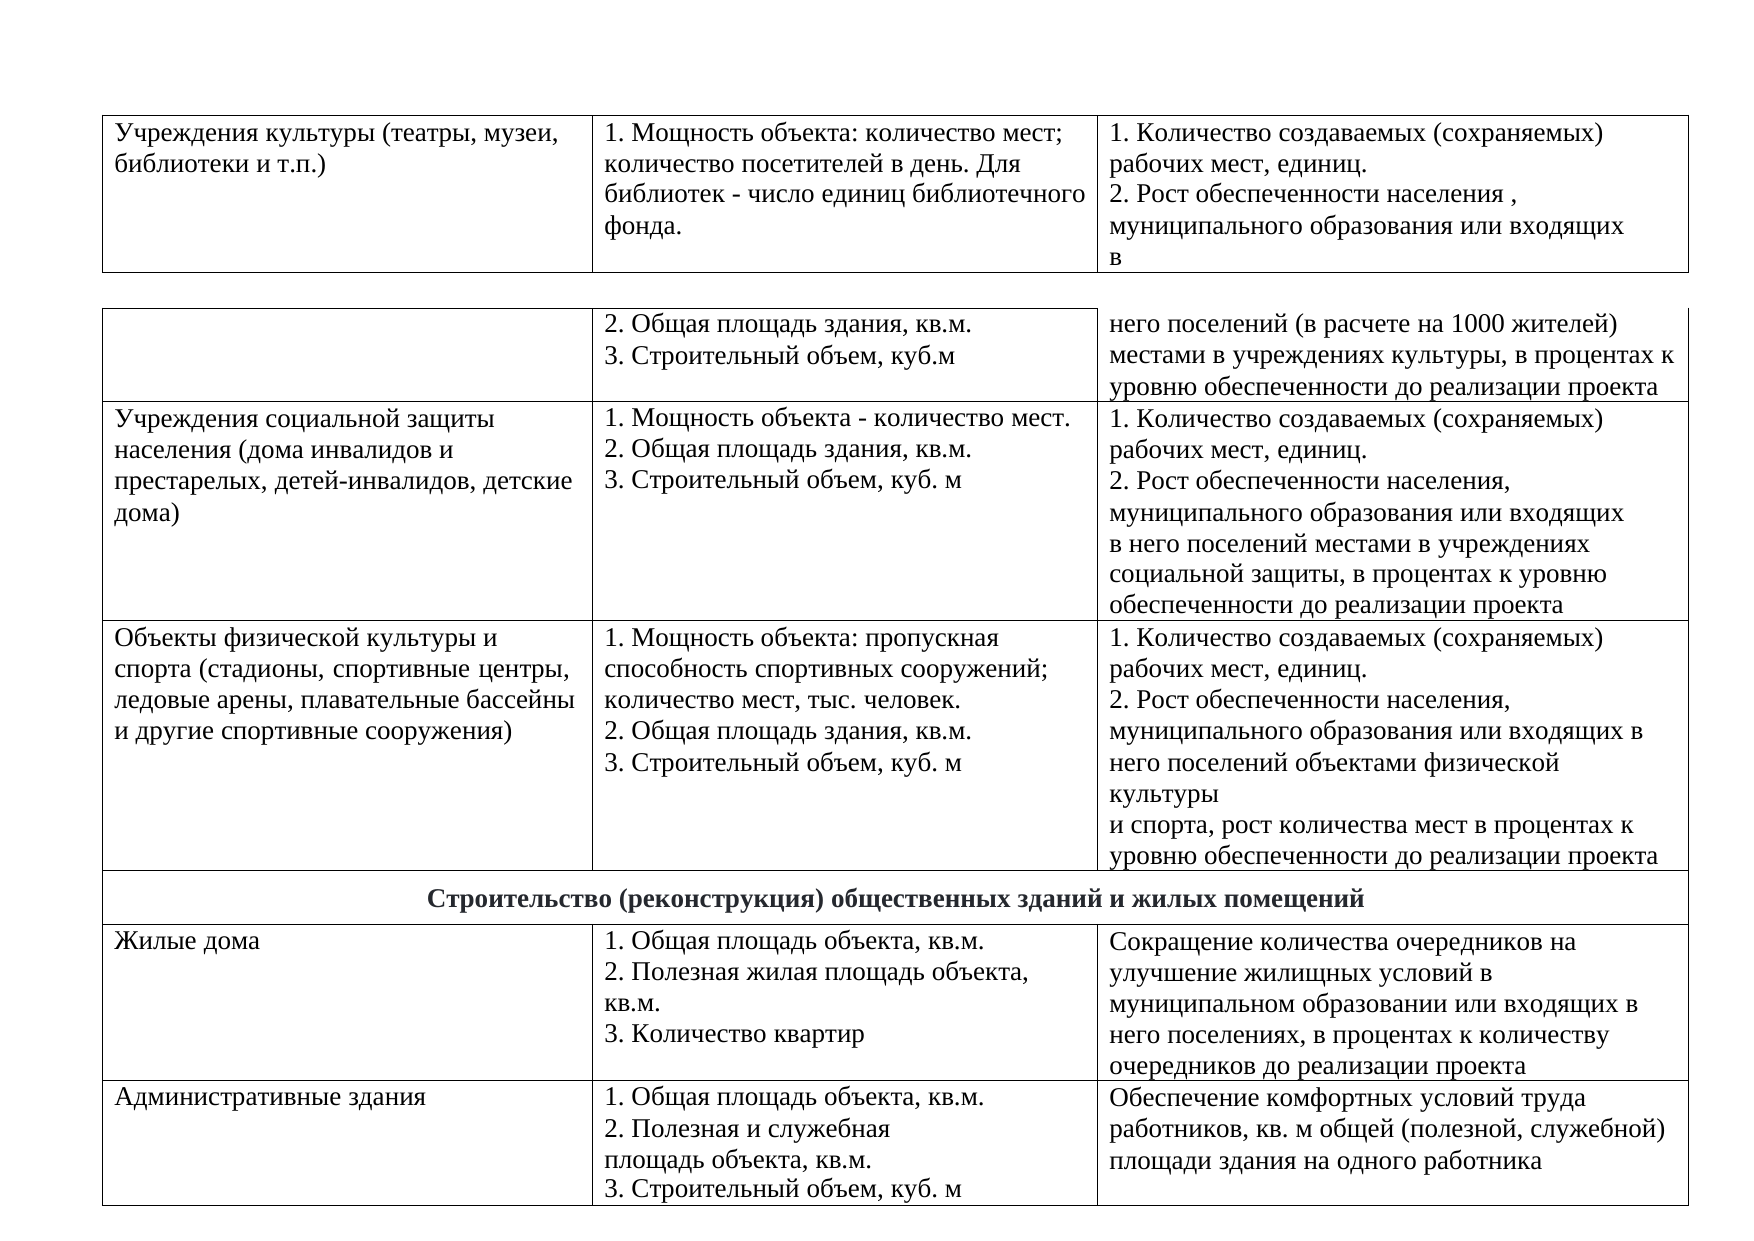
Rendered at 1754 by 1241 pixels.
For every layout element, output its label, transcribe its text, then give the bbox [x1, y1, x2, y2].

table_cell 1. Мощность объекта: количество мест; количество посетителей в день. Для библиотек - число единиц библиотечного фонда. [593, 116, 1097, 272]
table_header Общая площадь здания, кв.м. Строительный объем, куб.м [593, 309, 1097, 401]
table_cell Сокращение количества очередников на улучшение жилищных условий в муниципальном образовании или входящих в него поселениях, в процентах к количеству очередников до реализации проекта [1098, 925, 1688, 1080]
table_header [103, 309, 592, 401]
table_cell Общая площадь объекта, кв.м. Полезная жилая площадь объекта, кв.м. Количество квартир [593, 925, 1097, 1080]
table_cell Объекты физической культуры и спорта (стадионы, спортивные центры, ледовые арены, плавательные бассейны и другие спортивные сооружения) [103, 621, 592, 870]
table_cell Мощность объекта: пропускная способность спортивных сооружений; количество мест, тыс. человек. Общая площадь здания, кв.м. Строительный объем, куб. м [593, 621, 1097, 870]
table_cell Количество создаваемых (сохраняемых) рабочих мест, единиц. Рост обеспеченности населения, муниципального образования или входящих в него поселений местами в учреждениях социальной защиты, в процентах к уровню обеспеченности до реализации проекта [1098, 402, 1688, 620]
table_cell Мощность объекта - количество мест. Общая площадь здания, кв.м. Строительный объем, куб. м [593, 402, 1097, 620]
table_cell Жилые дома [103, 925, 592, 1080]
table_cell Количество создаваемых (сохраняемых) рабочих мест, единиц. Рост обеспеченности населения , муниципального образования или входящих в [1098, 116, 1688, 272]
table_cell Общая площадь объекта, кв.м. Полезная и служебная площадь объекта, кв.м. Строительный объем, куб. м [593, 1081, 1097, 1205]
table_header него поселений (в расчете на 1000 жителей) местами в учреждениях культуры, в процентах к уровню обеспеченности до реализации проекта [1098, 308, 1688, 401]
table_cell Учреждения социальной защиты населения (дома инвалидов и престарелых, детей-инвалидов, детские дома) [103, 402, 592, 620]
table_cell Количество создаваемых (сохраняемых) рабочих мест, единиц. Рост обеспеченности населения, муниципального образования или входящих в него поселений объектами физической культуры и спорта, рост количества мест в процентах к уровню обеспеченности до реализации проекта [1098, 621, 1688, 870]
table_cell Учреждения культуры (театры, музеи, библиотеки и т.п.) [103, 116, 592, 272]
table_cell Обеспечение комфортных условий труда работников, кв. м общей (полезной, служебной) площади здания на одного работника [1098, 1081, 1688, 1205]
table_cell Строительство (реконструкция) общественных зданий и жилых помещений [103, 871, 1688, 924]
table_cell Административные здания [103, 1081, 592, 1205]
